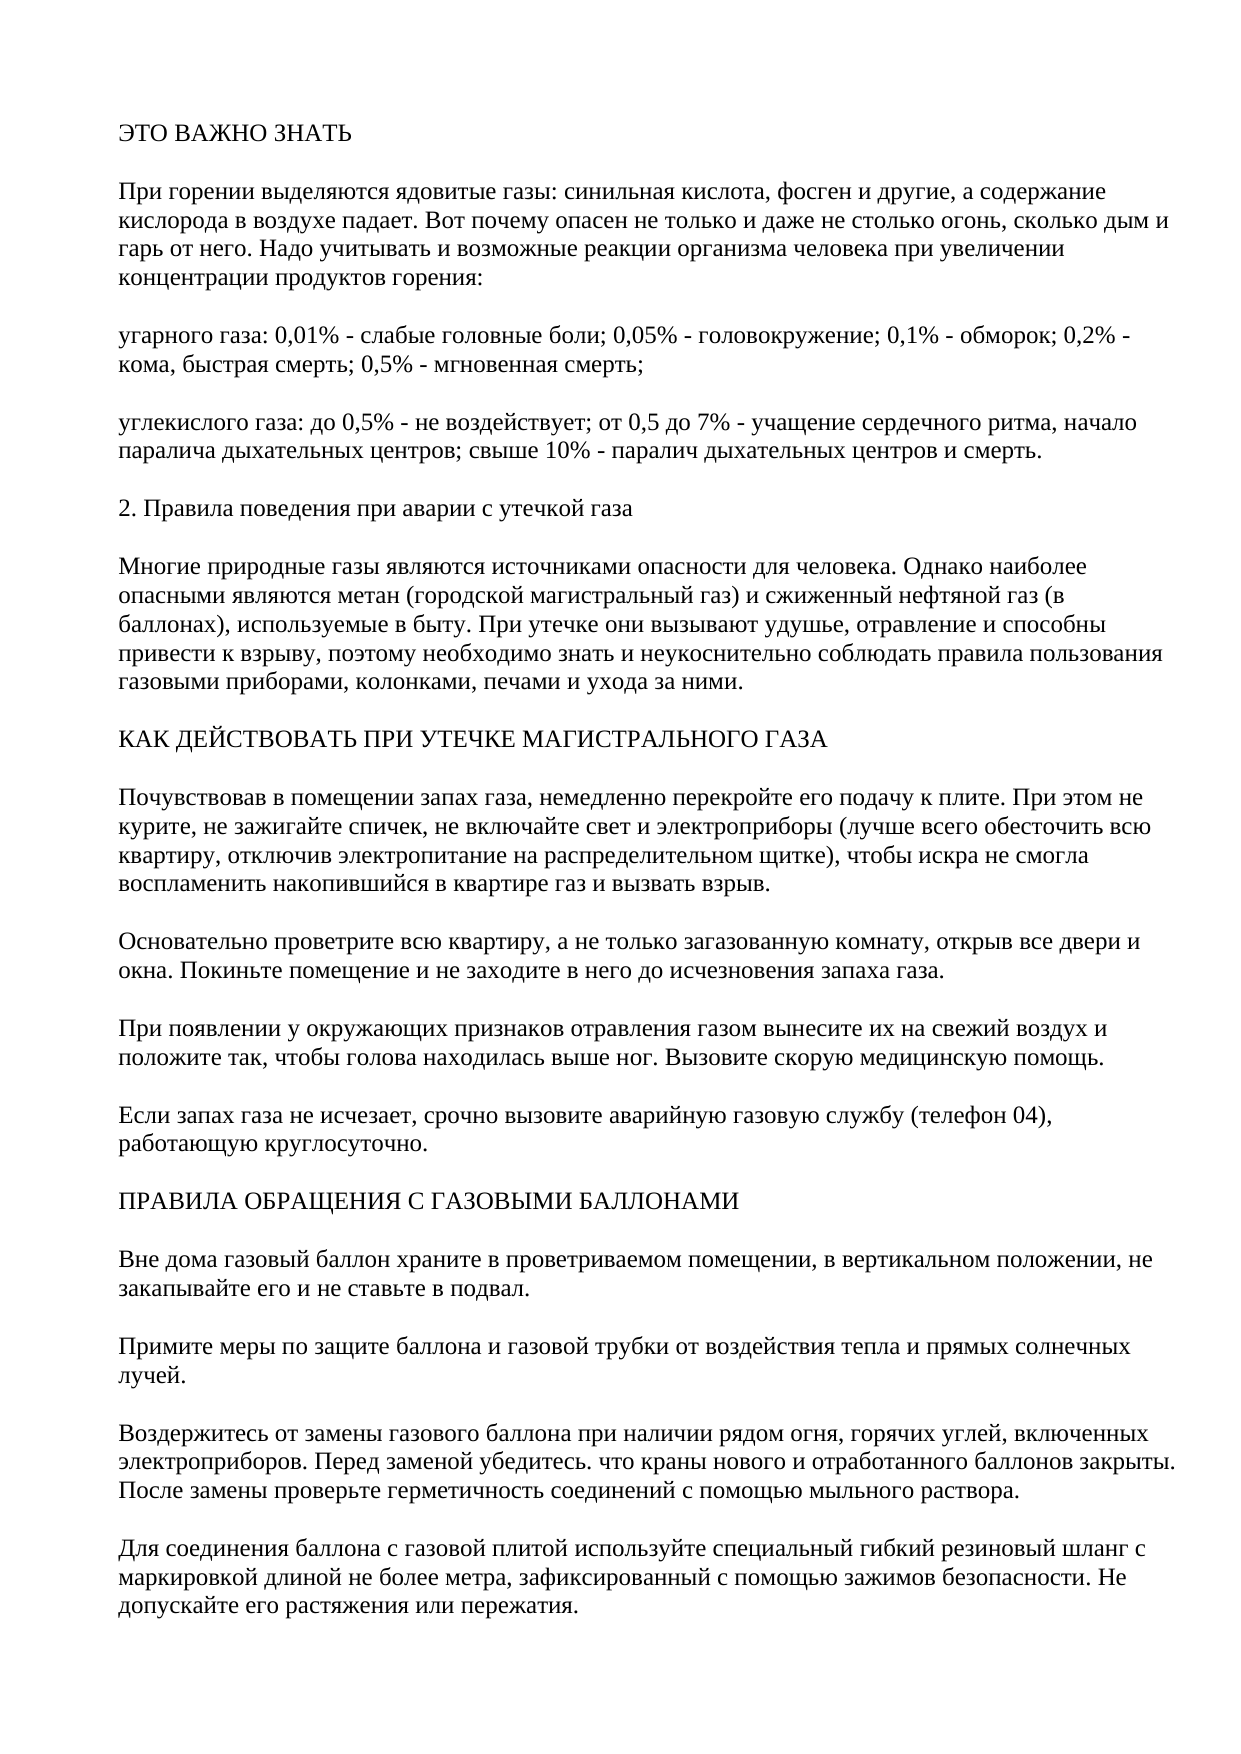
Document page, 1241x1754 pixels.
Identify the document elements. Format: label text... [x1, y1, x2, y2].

text При горении выделяются ядовитые газы: синильная кислота, фосген и другие, а содержание кислорода в воздухе падает. Вот почему опасен не только и даже не столько огонь, сколько дым и гарь от него. Надо учитывать и возможные реакции организма человека при увеличении концентрации продуктов горения: [118, 176, 1181, 291]
text Воздержитесь от замены газового баллона при наличии рядом огня, горячих углей, включенных электроприборов. Перед заменой убедитесь. что краны нового и отработанного баллонов закрыты. После замены проверьте герметичность соединений с помощью мыльного раствора. [118, 1418, 1181, 1504]
text Основательно проветрите всю квартиру, а не только загазованную комнату, открыв все двери и окна. Покиньте помещение и не заходите в него до исчезновения запаха газа. [118, 926, 1181, 984]
text Вне дома газовый баллон храните в проветриваемом помещении, в вертикальном положении, не закапывайте его и не ставьте в подвал. [118, 1244, 1181, 1302]
text ЭТО ВАЖНО ЗНАТЬ [118, 118, 1181, 147]
text угарного газа: 0,01% - слабые головные боли; 0,05% - головокружение; 0,1% - обморок; 0,2% - кома, быстрая смерть; 0,5% - мгновенная смерть; [118, 320, 1181, 378]
text КАК ДЕЙСТВОВАТЬ ПРИ УТЕЧКЕ МАГИСТРАЛЬНОГО ГАЗА [118, 724, 1181, 753]
text Если запах газа не исчезает, срочно вызовите аварийную газовую службу (телефон 04), работающую круглосуточно. [118, 1100, 1181, 1157]
text ПРАВИЛА ОБРАЩЕНИЯ С ГАЗОВЫМИ БАЛЛОНАМИ [118, 1186, 1181, 1215]
text Многие природные газы являются источниками опасности для человека. Однако наиболее опасными являются метан (городской магистральный газ) и сжиженный нефтяной газ (в баллонах), используемые в быту. При утечке они вызывают удушье, отравление и способны привести к взрыву, поэтому необходимо знать и неукоснительно соблюдать правила пользования газовыми приборами, колонками, печами и ухода за ними. [118, 551, 1181, 695]
text При появлении у окружающих признаков отравления газом вынесите их на свежий воздух и положите так, чтобы голова находилась выше ног. Вызовите скорую медицинскую помощь. [118, 1013, 1181, 1071]
text Почувствовав в помещении запах газа, немедленно перекройте его подачу к плите. При этом не курите, не зажигайте спичек, не включайте свет и электроприборы (лучше всего обесточить всю квартиру, отключив электропитание на распределительном щитке), чтобы искра не смогла воспламенить накопившийся в квартире газ и вызвать взрыв. [118, 782, 1181, 897]
text Примите меры по защите баллона и газовой трубки от воздействия тепла и прямых солнечных лучей. [118, 1331, 1181, 1388]
text углекислого газа: до 0,5% - не воздействует; от 0,5 до 7% - учащение сердечного ритма, начало паралича дыхательных центров; свыше 10% - паралич дыхательных центров и смерть. [118, 407, 1181, 464]
text 2. Правила поведения при аварии с утечкой газа [118, 493, 1181, 522]
text Для соединения баллона с газовой плитой используйте специальный гибкий резиновый шланг с маркировкой длиной не более метра, зафиксированный с помощью зажимов безопасности. Не допускайте его растяжения или пережатия. [118, 1533, 1181, 1619]
